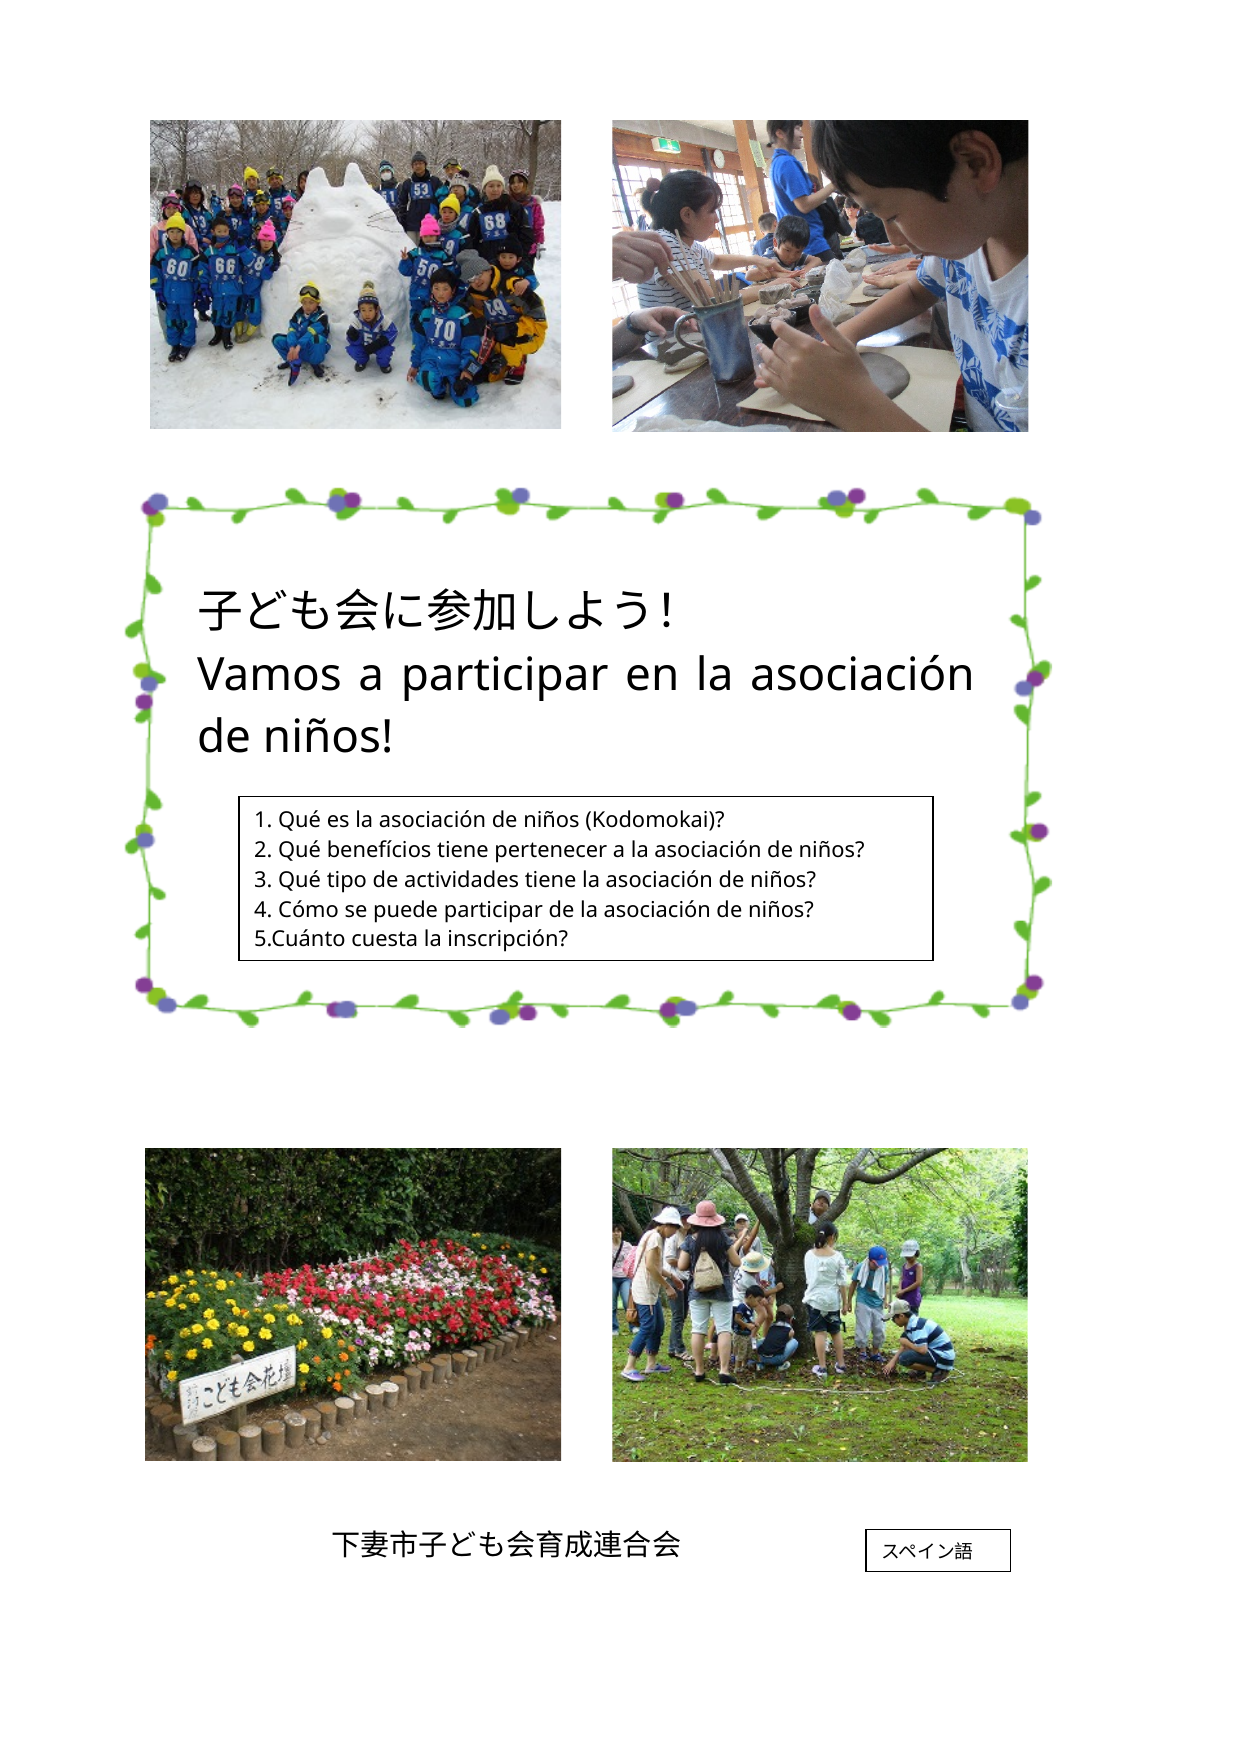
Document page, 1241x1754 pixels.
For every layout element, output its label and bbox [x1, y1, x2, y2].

picture [145, 1148, 562, 1461]
picture [612, 1148, 1028, 1462]
picture [612, 120, 1029, 432]
picture [150, 120, 562, 429]
picture [123, 486, 1053, 1028]
